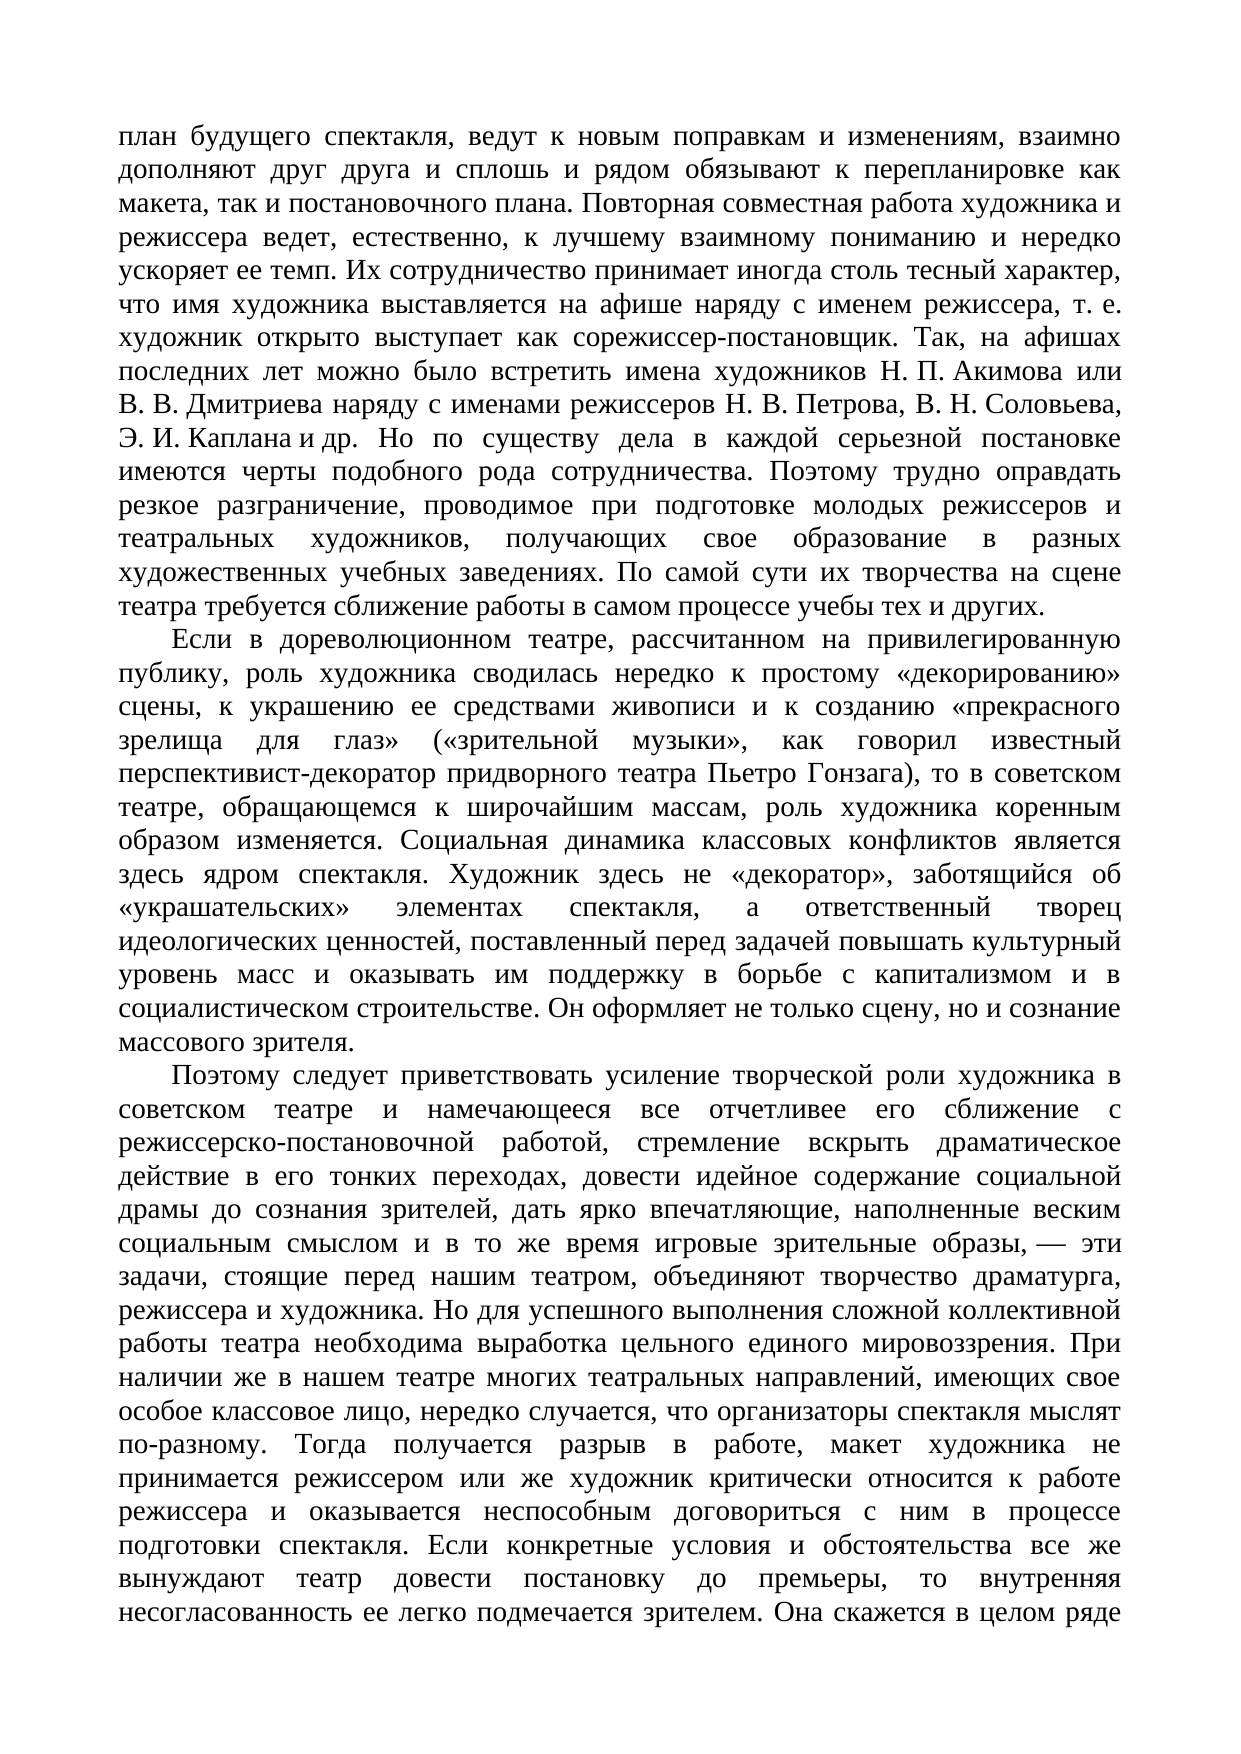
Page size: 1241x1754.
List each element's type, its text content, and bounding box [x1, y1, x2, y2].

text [118, 1057, 1122, 1627]
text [118, 118, 1122, 621]
text Если в дореволюционном театре, рассчитанном на привилегированную публику, роль художника сводилась нередко к простому «декорированию» сцены, к украшению ее средствами живописи и к созданию «прекрасного зрелища для глаз» («зрительной музыки», как говорил известный перспективист-декоратор придворного театра Пьетро Гонзага), то в советском театре, обращающемся к широчайшим массам, роль художника коренным образом изменяется. Социальная динамика классовых конфликтов является здесь {15} ядром спектакля. Художник здесь не «декоратор», заботящийся об «украшательских» элементах спектакля, а ответственный творец идеологических ценностей, поставленный перед задачей повышать культурный уровень масс и оказывать им поддержку в борьбе с капитализмом и в социалистическом строительстве. Он оформляет не только сцену, но и сознание массового зрителя. [118, 621, 1122, 1057]
